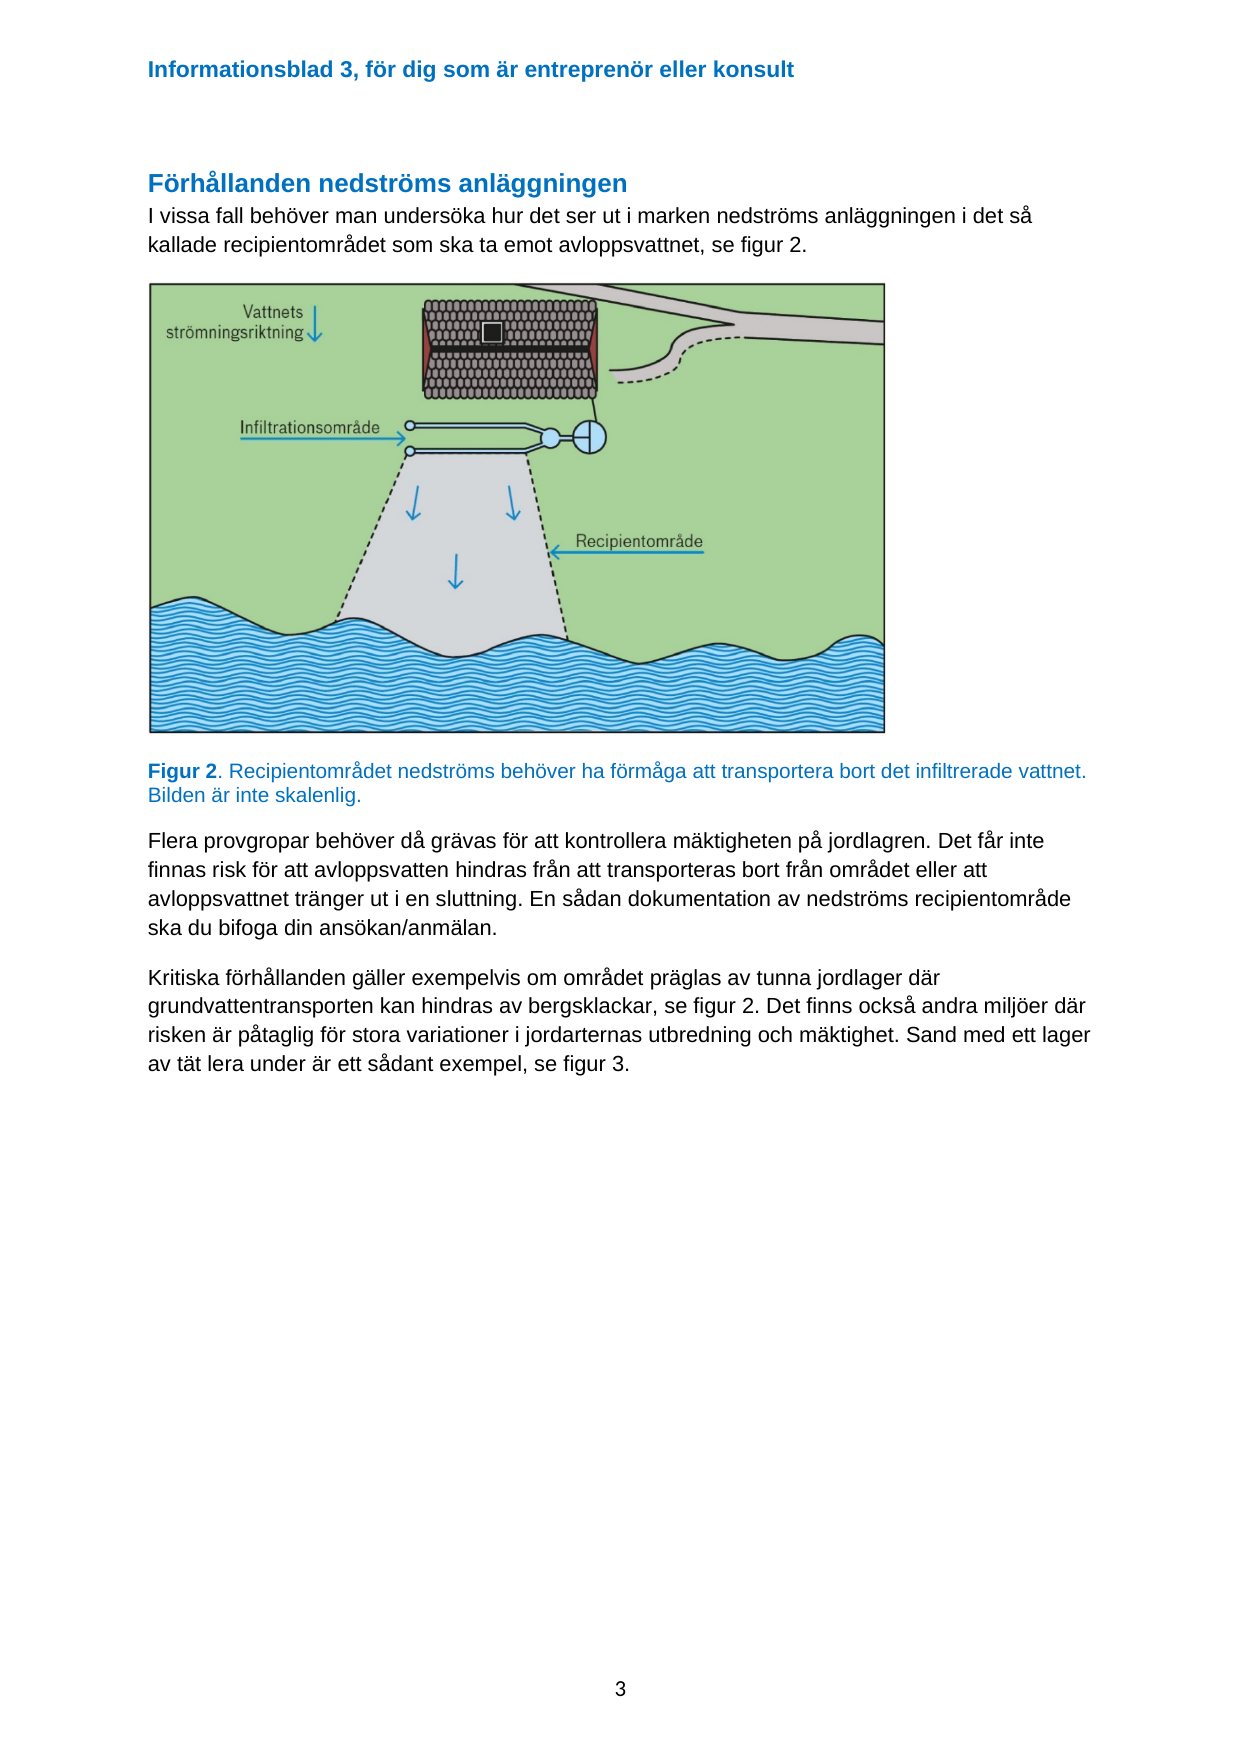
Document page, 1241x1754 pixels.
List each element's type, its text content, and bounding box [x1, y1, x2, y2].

text I vissa fall behöver man undersöka hur det ser ut i marken nedströms anläggningen i det så kallade recipientområdet som ska ta emot avloppsvattnet, se figur 2. [148, 203, 1093, 257]
picture [147, 281, 886, 734]
text Kritiska förhållanden gäller exempelvis om området präglas av tunna jordlager där grundvattentransporten kan hindras av bergsklackar, se figur 2. Det finns också andra miljöer där risken är påtaglig för stora variationer i jordarternas utbredning och mäktighet. Sand med ett lager av tät lera under är ett sådant exempel, se figur 3. [148, 964, 1093, 1077]
subtitle Förhållanden nedströms anläggningen [148, 168, 1093, 198]
text Figur 2. Recipientområdet nedströms behöver ha förmåga att transportera bort det infiltrerade vattnet. Bilden är inte skalenlig. [148, 759, 1093, 807]
text Flera provgropar behöver då grävas för att kontrollera mäktigheten på jordlagren. Det får inte finnas risk för att avloppsvatten hindras från att transporteras bort från området eller att avloppsvattnet tränger ut i en sluttning. En sådan dokumentation av nedströms recipientområde ska du bifoga din ansökan/anmälan. [148, 828, 1093, 940]
